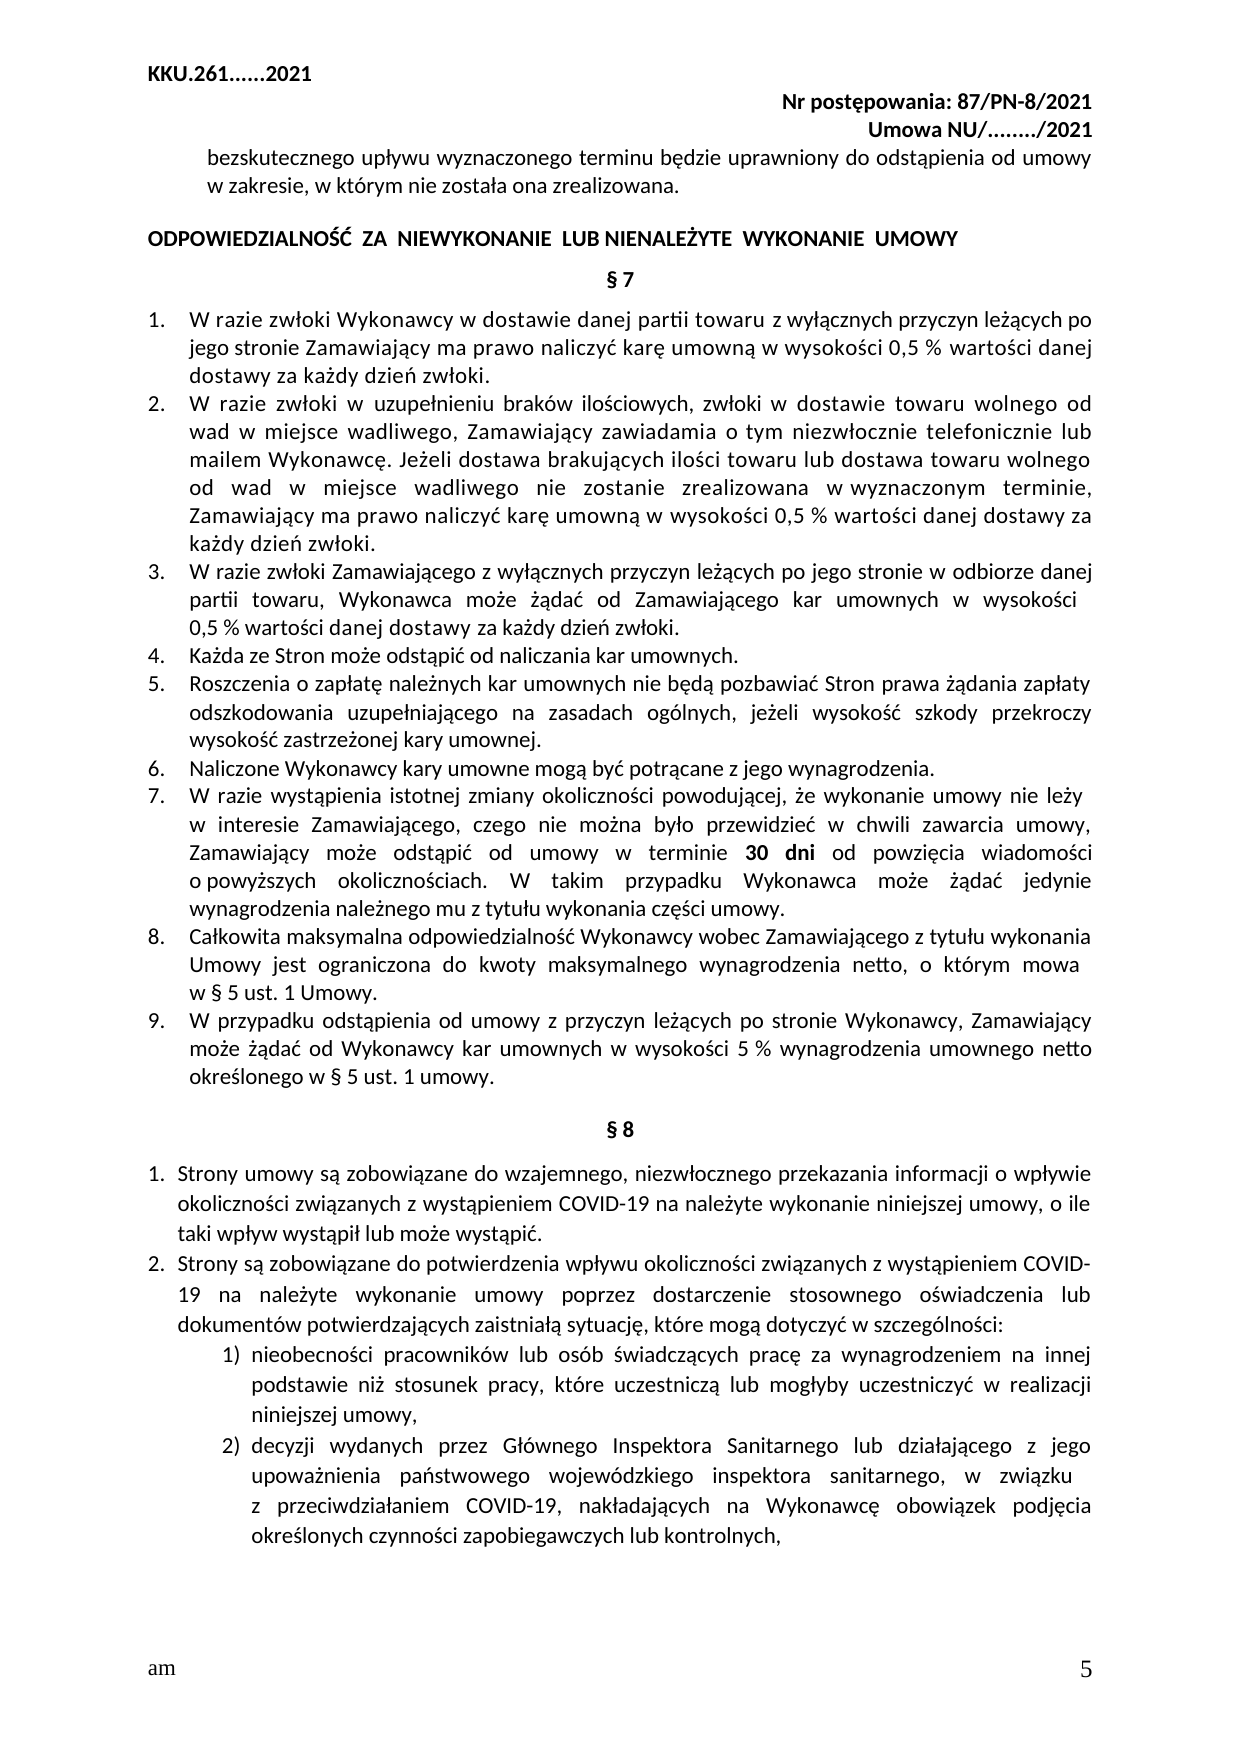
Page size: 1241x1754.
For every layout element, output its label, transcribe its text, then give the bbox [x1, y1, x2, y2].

list W przypadku odstąpienia od umowy z przyczyn leżących po stronie Wykonawcy, Zamawiający może żądać od Wykonawcy kar umownych w wysokości 5 % wynagrodzenia umownego netto określonego w § 5 ust. 1 umowy. [148, 1006, 1092, 1090]
list Strony są zobowiązane do potwierdzenia wpływu okoliczności związanych z wystąpieniem COVID-19 na należyte wykonanie umowy poprzez dostarczenie stosownego oświadczenia lub dokumentów potwierdzających zaistniałą sytuację, które mogą dotyczyć w szczególności: [148, 1249, 1092, 1338]
subtitle ODPOWIEDZIALNOŚĆ ZA NIEWYKONANIE LUB NIENALEŻYTE WYKONANIE UMOWY [148, 224, 1085, 252]
list Każda ze Stron może odstąpić od naliczania kar umownych. [148, 642, 1092, 669]
list W razie zwłoki Zamawiającego z wyłącznych przyczyn leżących po jego stronie w odbiorze danej partii towaru, Wykonawca może żądać od Zamawiającego kar umownych w wysokości 0,5 % wartości danej dostawy za każdy dzień zwłoki. [148, 557, 1092, 642]
list Naliczone Wykonawcy kary umowne mogą być potrącane z jego wynagrodzenia. [148, 754, 1092, 782]
list W razie zwłoki Wykonawcy w dostawie danej partii towaru z wyłącznych przyczyn leżących po jego stronie Zamawiający ma prawo naliczyć karę umowną w wysokości 0,5 % wartości danej dostawy za każdy dzień zwłoki. [148, 305, 1092, 389]
list Strony umowy są zobowiązane do wzajemnego, niezwłocznego przekazania informacji o wpływie okoliczności związanych z wystąpieniem COVID-19 na należyte wykonanie niniejszej umowy, o ile taki wpływ wystąpił lub może wystąpić. [148, 1159, 1092, 1247]
list decyzji wydanych przez Głównego Inspektora Sanitarnego lub działającego z jego upoważnienia państwowego wojewódzkiego inspektora sanitarnego, w związku z przeciwdziałaniem COVID-19, nakładających na Wykonawcę obowiązek podjęcia określonych czynności zapobiegawczych lub kontrolnych, [222, 1431, 1092, 1549]
list Całkowita maksymalna odpowiedzialność Wykonawcy wobec Zamawiającego z tytułu wykonania Umowy jest ograniczona do kwoty maksymalnego wynagrodzenia netto, o którym mowa w § 5 ust. 1 Umowy. [148, 922, 1092, 1006]
list Roszczenia o zapłatę należnych kar umownych nie będą pozbawiać Stron prawa żądania zapłaty odszkodowania uzupełniającego na zasadach ogólnych, jeżeli wysokość szkody przekroczy wysokość zastrzeżonej kary umownej. [148, 669, 1092, 754]
list W razie wystąpienia istotnej zmiany okoliczności powodującej, że wykonanie umowy nie leży w interesie Zamawiającego, czego nie można było przewidzieć w chwili zawarcia umowy, Zamawiający może odstąpić od umowy w terminie 30 dni od powzięcia wiadomości o powyższych okolicznościach. W takim przypadku Wykonawca może żądać jedynie wynagrodzenia należnego mu z tytułu wykonania części umowy. [148, 782, 1092, 922]
text § 8 [148, 1115, 1092, 1143]
list W razie zwłoki w uzupełnieniu braków ilościowych, zwłoki w dostawie towaru wolnego od wad w miejsce wadliwego, Zamawiający zawiadamia o tym niezwłocznie telefonicznie lub mailem Wykonawcę. Jeżeli dostawa brakujących ilości towaru lub dostawa towaru wolnego od wad w miejsce wadliwego nie zostanie zrealizowana w wyznaczonym terminie, Zamawiający ma prawo naliczyć karę umowną w wysokości 0,5 % wartości danej dostawy za każdy dzień zwłoki. [148, 389, 1092, 557]
list nieobecności pracowników lub osób świadczących pracę za wynagrodzeniem na innej podstawie niż stosunek pracy, które uczestniczą lub mogłyby uczestniczyć w realizacji niniejszej umowy, [222, 1340, 1092, 1429]
text § 7 [148, 265, 1092, 293]
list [148, 143, 1092, 199]
